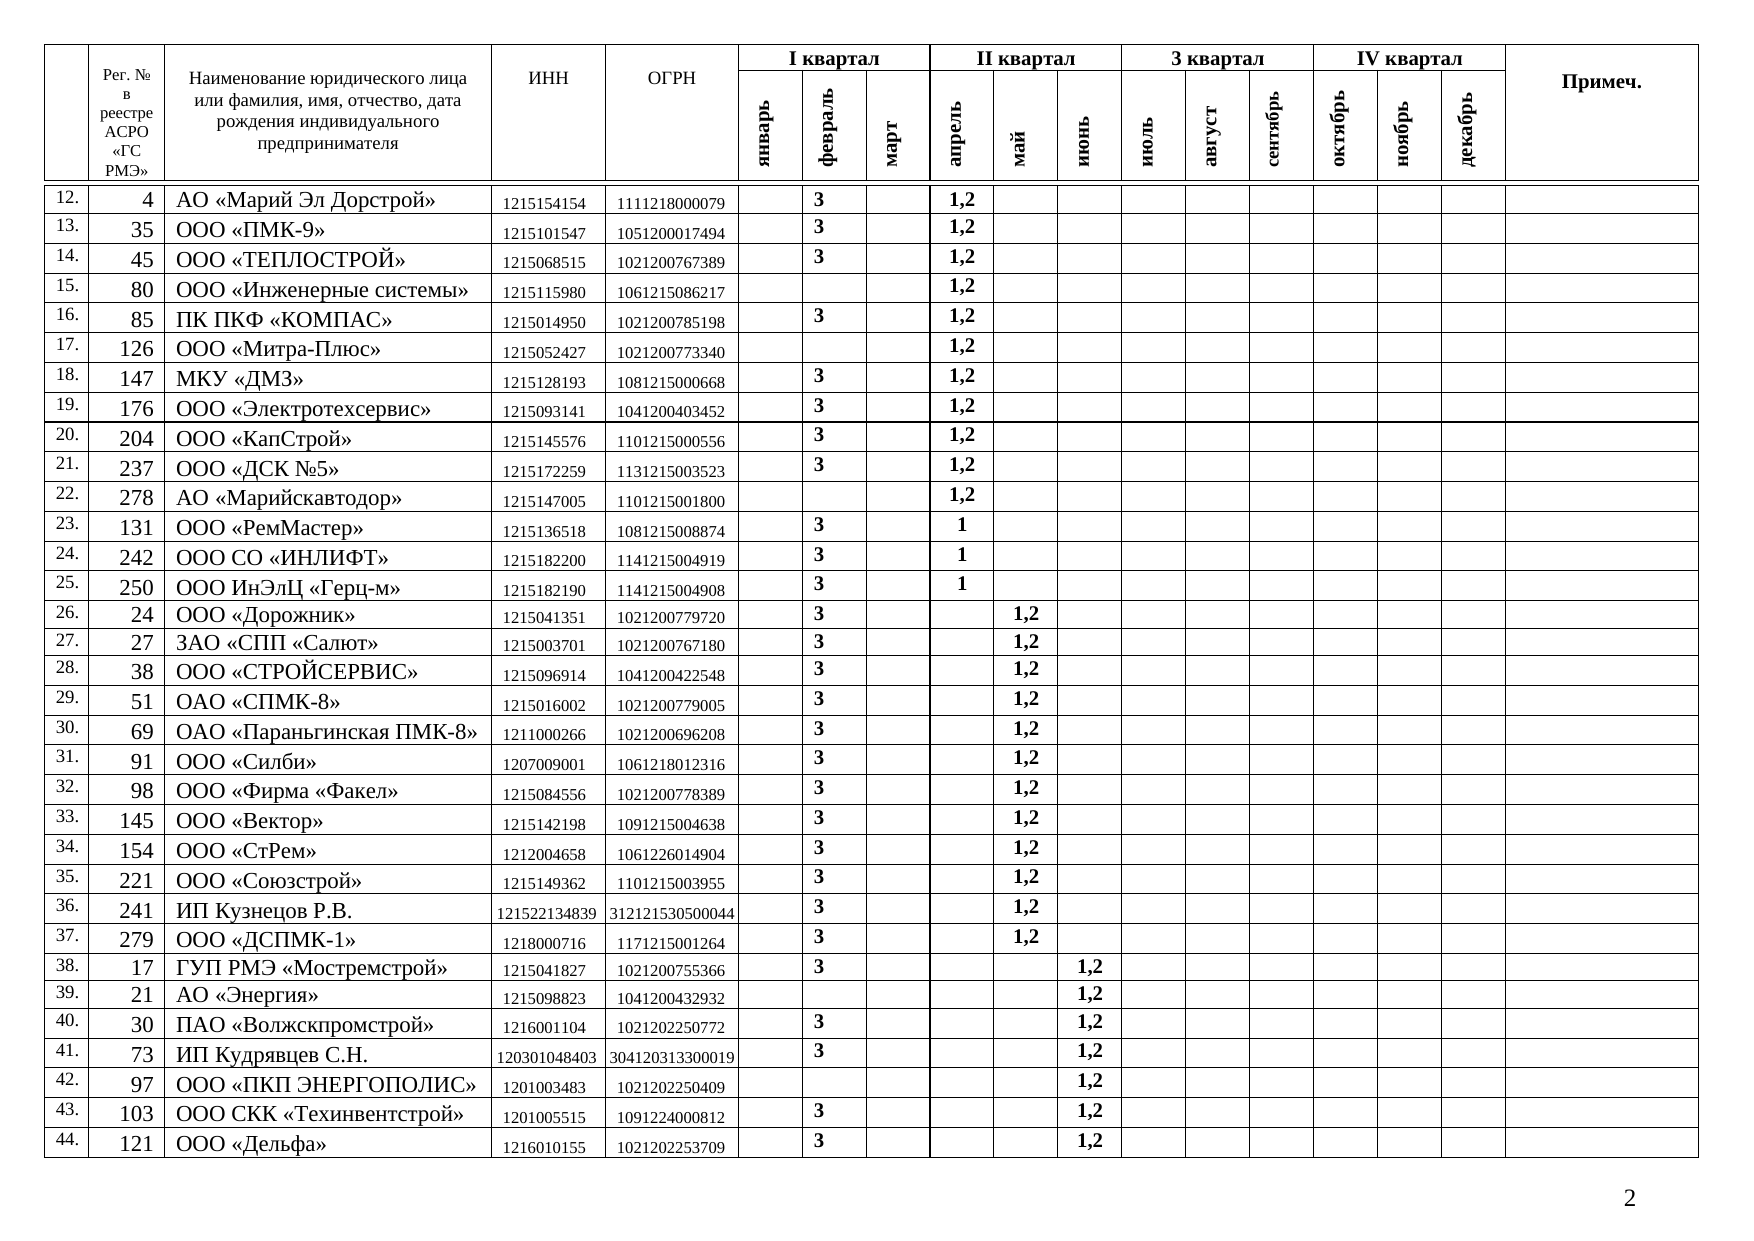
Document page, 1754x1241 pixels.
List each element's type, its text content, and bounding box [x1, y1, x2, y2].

table_cell АО «Марий Эл Дорстрой» [165, 186, 491, 213]
table_cell [867, 1128, 929, 1157]
table_cell ЗАО «СПП «Салют» [165, 629, 491, 655]
table_cell [1186, 1068, 1249, 1097]
table_cell 1021200755366 [606, 954, 738, 980]
table_cell [1378, 629, 1441, 655]
table_cell 1215172259 [492, 452, 605, 481]
table_cell [1058, 656, 1121, 685]
table_cell ООО «Силби» [165, 745, 491, 774]
table_cell [1442, 512, 1505, 541]
table_cell 1,2 [931, 452, 993, 481]
table_cell 80 [89, 274, 164, 302]
table_cell [1314, 274, 1377, 302]
table_cell [1122, 1068, 1185, 1097]
table_cell [1186, 333, 1249, 362]
table_cell [1506, 452, 1698, 481]
table_cell 1215084556 [492, 775, 605, 804]
table_cell [867, 835, 929, 863]
table_cell [931, 1009, 993, 1037]
table_cell 1215101547 [492, 214, 605, 243]
table_cell [1378, 393, 1441, 421]
table_cell [931, 954, 993, 980]
table_cell 1,2 [1058, 1039, 1121, 1067]
table_cell ООО «СтРем» [165, 835, 491, 863]
table_cell 1,2 [994, 629, 1057, 655]
table_cell [1186, 716, 1249, 744]
table_cell [1122, 1128, 1185, 1157]
table_cell 1,2 [931, 482, 993, 511]
table_cell 30 [89, 1009, 164, 1037]
table_cell [1186, 512, 1249, 541]
table_cell 1215003701 [492, 629, 605, 655]
table_cell [1186, 186, 1249, 213]
table_cell [931, 629, 993, 655]
table_cell [739, 601, 802, 627]
table_cell [1058, 303, 1121, 332]
table_cell 1021200785198 [606, 303, 738, 332]
table_cell [1250, 423, 1313, 451]
table_cell [931, 865, 993, 893]
table_cell [1314, 363, 1377, 392]
table_cell [1506, 423, 1698, 451]
table_cell 97 [89, 1068, 164, 1097]
table_cell [931, 601, 993, 627]
table_cell 3 [803, 1098, 866, 1127]
table_cell 1,2 [994, 656, 1057, 685]
table_cell [739, 1039, 802, 1067]
table_cell [739, 745, 802, 774]
table_cell [45, 865, 88, 893]
table_cell [1506, 894, 1698, 923]
table_cell 45 [89, 244, 164, 272]
table_cell [739, 981, 802, 1008]
table_cell ООО «Дельфа» [165, 1128, 491, 1157]
table_cell 1021202250409 [606, 1068, 738, 1097]
table_cell [1186, 363, 1249, 392]
table_cell [1186, 924, 1249, 953]
table_cell 1041200432932 [606, 981, 738, 1008]
table_cell МКУ «ДМЗ» [165, 363, 491, 392]
table_cell [1058, 601, 1121, 627]
table_cell [1186, 805, 1249, 834]
table_cell [931, 924, 993, 953]
table_cell [1442, 981, 1505, 1008]
table_cell ГУП РМЭ «Мостремстрой» [165, 954, 491, 980]
table_cell [1442, 1009, 1505, 1037]
table_cell [1314, 954, 1377, 980]
table_cell [45, 686, 88, 714]
table_cell [1378, 423, 1441, 451]
table_cell [994, 1098, 1057, 1127]
table_cell [739, 1098, 802, 1127]
table_cell 1215147005 [492, 482, 605, 511]
table_cell [1506, 865, 1698, 893]
table_cell [739, 1128, 802, 1157]
table_cell [1506, 274, 1698, 302]
table_cell 1091224000812 [606, 1098, 738, 1127]
table_cell [45, 745, 88, 774]
table_cell [739, 186, 802, 213]
table_cell [1250, 865, 1313, 893]
table_cell [739, 244, 802, 272]
table_cell [1186, 274, 1249, 302]
table_cell [1506, 656, 1698, 685]
table_cell 1111218000079 [606, 186, 738, 213]
table_cell [1186, 214, 1249, 243]
table_cell [994, 1128, 1057, 1157]
table_cell ОАО «СПМК-8» [165, 686, 491, 714]
table_cell 312121530500044 [606, 894, 738, 923]
table_cell 1215098823 [492, 981, 605, 1008]
table_cell [1250, 954, 1313, 980]
table_cell 131 [89, 512, 164, 541]
table_cell [1186, 423, 1249, 451]
table_cell [994, 186, 1057, 213]
table_cell [1122, 482, 1185, 511]
table_cell 278 [89, 482, 164, 511]
table_cell 1021200767180 [606, 629, 738, 655]
table_cell [45, 1009, 88, 1037]
table_cell [1506, 745, 1698, 774]
table_cell 126 [89, 333, 164, 362]
table_cell 51 [89, 686, 164, 714]
table_cell [867, 1098, 929, 1127]
table_cell [1378, 1098, 1441, 1127]
table_cell [1250, 452, 1313, 481]
table_cell [1058, 393, 1121, 421]
table_cell [1506, 1039, 1698, 1067]
table_cell [1314, 601, 1377, 627]
table_cell [867, 954, 929, 980]
table_cell [1378, 686, 1441, 714]
table_cell [1122, 745, 1185, 774]
table_cell [739, 716, 802, 744]
table_cell [1250, 656, 1313, 685]
table_cell [1378, 1039, 1441, 1067]
table_cell [1314, 924, 1377, 953]
table_cell [931, 1128, 993, 1157]
table_cell 145 [89, 805, 164, 834]
table_cell [1122, 303, 1185, 332]
table_cell [739, 865, 802, 893]
table_cell 1215182200 [492, 542, 605, 570]
table_cell [1058, 423, 1121, 451]
table_cell [1442, 214, 1505, 243]
table_cell [1378, 835, 1441, 863]
table_cell [867, 601, 929, 627]
table_cell 3 [803, 865, 866, 893]
table_cell [1250, 1098, 1313, 1127]
table_cell [994, 1068, 1057, 1097]
table_cell ООО «Электротехсервис» [165, 393, 491, 421]
table_cell [1314, 1009, 1377, 1037]
table_cell [867, 423, 929, 451]
table_cell [931, 1098, 993, 1127]
table_cell [45, 1039, 88, 1067]
table_cell [1506, 542, 1698, 570]
table_cell ООО «Инженерные системы» [165, 274, 491, 302]
table_cell ООО «КапСтрой» [165, 423, 491, 451]
table_cell [739, 274, 802, 302]
table_cell 85 [89, 303, 164, 332]
table_cell [1314, 186, 1377, 213]
table_cell 250 [89, 571, 164, 600]
table_cell [1186, 1128, 1249, 1157]
table_cell 1021200696208 [606, 716, 738, 744]
table_cell [1314, 571, 1377, 600]
table_cell [1506, 482, 1698, 511]
table_cell [1186, 656, 1249, 685]
table_cell ООО «Митра-Плюс» [165, 333, 491, 362]
table_cell [1058, 482, 1121, 511]
table_cell [1250, 924, 1313, 953]
table_cell [867, 775, 929, 804]
table_cell 121 [89, 1128, 164, 1157]
table_cell 35 [89, 214, 164, 243]
table_cell [1314, 1068, 1377, 1097]
table_cell [1506, 686, 1698, 714]
table_cell [1058, 894, 1121, 923]
table_cell [1314, 894, 1377, 923]
table_cell [867, 482, 929, 511]
table_cell [1442, 274, 1505, 302]
table_cell [994, 214, 1057, 243]
table_cell [45, 303, 88, 332]
table_cell [867, 1068, 929, 1097]
table_cell [1442, 1039, 1505, 1067]
table_cell 1212004658 [492, 835, 605, 863]
table_cell [1250, 482, 1313, 511]
table_cell 1041200422548 [606, 656, 738, 685]
table_cell [1058, 214, 1121, 243]
table_cell 24 [89, 601, 164, 627]
table_cell 3 [803, 1039, 866, 1067]
table_cell 98 [89, 775, 164, 804]
table_cell [1122, 865, 1185, 893]
table_cell [45, 244, 88, 272]
table_cell 154 [89, 835, 164, 863]
table_cell 1201005515 [492, 1098, 605, 1127]
table_cell 1061218012316 [606, 745, 738, 774]
table_cell [1378, 214, 1441, 243]
table_cell [994, 542, 1057, 570]
table_cell [1058, 865, 1121, 893]
table_cell [1250, 512, 1313, 541]
table_cell 3 [803, 775, 866, 804]
table_cell [1314, 775, 1377, 804]
table_cell [1506, 954, 1698, 980]
table_cell [1250, 716, 1313, 744]
table_cell 1215014950 [492, 303, 605, 332]
table_cell [931, 745, 993, 774]
table_cell [1250, 363, 1313, 392]
table_cell [1506, 775, 1698, 804]
table_cell 1041200403452 [606, 393, 738, 421]
table_cell [1314, 512, 1377, 541]
table_cell 3 [803, 656, 866, 685]
table_cell [1058, 363, 1121, 392]
table_cell 3 [803, 716, 866, 744]
table_cell [739, 805, 802, 834]
table_cell 3 [803, 393, 866, 421]
table_cell [739, 686, 802, 714]
table_cell [739, 954, 802, 980]
table_cell 1,2 [931, 214, 993, 243]
table_cell [1378, 775, 1441, 804]
table_cell [45, 274, 88, 302]
table_cell [1378, 244, 1441, 272]
table_cell 1,2 [931, 303, 993, 332]
table_cell ООО «ДСПМК-1» [165, 924, 491, 953]
table_cell [1250, 333, 1313, 362]
table_cell 1,2 [1058, 1128, 1121, 1157]
table_cell [1186, 1009, 1249, 1037]
table_cell [1442, 482, 1505, 511]
table_cell 1,2 [1058, 981, 1121, 1008]
table_cell [1442, 954, 1505, 980]
table_cell ПАО «Волжскпромстрой» [165, 1009, 491, 1037]
table_cell 1,2 [994, 686, 1057, 714]
table_cell 1218000716 [492, 924, 605, 953]
table_cell [1250, 805, 1313, 834]
table_cell [1506, 629, 1698, 655]
table_cell [1058, 542, 1121, 570]
table_cell 1,2 [931, 244, 993, 272]
table_cell 1201003483 [492, 1068, 605, 1097]
table_cell [45, 716, 88, 744]
table_cell [994, 423, 1057, 451]
table_cell [739, 333, 802, 362]
table_cell [1442, 244, 1505, 272]
table_cell 3 [803, 805, 866, 834]
table_cell 221 [89, 865, 164, 893]
table_cell [803, 274, 866, 302]
table_cell [1314, 393, 1377, 421]
table_cell ООО «ТЕПЛОСТРОЙ» [165, 244, 491, 272]
table_cell [1250, 303, 1313, 332]
table_cell [1122, 1098, 1185, 1127]
table_cell [739, 571, 802, 600]
table_cell [1506, 924, 1698, 953]
table_cell 38 [89, 656, 164, 685]
table_cell [994, 393, 1057, 421]
table_cell [1378, 333, 1441, 362]
table_cell [931, 1039, 993, 1067]
table_cell [1442, 629, 1505, 655]
table_cell 1,2 [931, 363, 993, 392]
table_cell [1378, 512, 1441, 541]
table_cell [867, 981, 929, 1008]
table_cell [994, 244, 1057, 272]
table_cell [1186, 244, 1249, 272]
table_cell [45, 656, 88, 685]
table_cell [1058, 452, 1121, 481]
table_cell [739, 1068, 802, 1097]
table_cell 1131215003523 [606, 452, 738, 481]
table_cell [1058, 924, 1121, 953]
table_cell ОАО «Параньгинская ПМК-8» [165, 716, 491, 744]
table_cell [45, 981, 88, 1008]
table_cell [867, 805, 929, 834]
table_cell [1186, 686, 1249, 714]
table_cell [1250, 542, 1313, 570]
table_cell [1506, 716, 1698, 744]
table_cell [931, 716, 993, 744]
table_cell 1,2 [994, 745, 1057, 774]
table_cell [1122, 452, 1185, 481]
table_cell ООО СКК «Техинвентстрой» [165, 1098, 491, 1127]
table_cell [1058, 274, 1121, 302]
table_cell [1122, 1009, 1185, 1037]
table_cell [994, 452, 1057, 481]
table_cell [994, 303, 1057, 332]
table_cell [867, 865, 929, 893]
table_cell [1314, 452, 1377, 481]
table_cell 1215041827 [492, 954, 605, 980]
table_cell [1122, 629, 1185, 655]
table_cell [1058, 186, 1121, 213]
table_cell 1215128193 [492, 363, 605, 392]
table_cell [1314, 303, 1377, 332]
table_cell 3 [803, 186, 866, 213]
table_cell 69 [89, 716, 164, 744]
table_cell 1,2 [931, 186, 993, 213]
table_cell [1506, 601, 1698, 627]
table_cell [1378, 542, 1441, 570]
table_cell [1506, 512, 1698, 541]
table_cell [1314, 482, 1377, 511]
table_cell [1442, 363, 1505, 392]
table_cell [1250, 775, 1313, 804]
table_cell [1314, 423, 1377, 451]
table_cell 1,2 [931, 274, 993, 302]
table_cell 1021200773340 [606, 333, 738, 362]
table_cell [1314, 1098, 1377, 1127]
table_cell АО «Марийскавтодор» [165, 482, 491, 511]
table_cell [1314, 865, 1377, 893]
table_cell 237 [89, 452, 164, 481]
table_cell 1021200779005 [606, 686, 738, 714]
table_cell [1506, 186, 1698, 213]
table_cell [1250, 1068, 1313, 1097]
table_cell [45, 1068, 88, 1097]
table_cell [1314, 1039, 1377, 1067]
table_cell [867, 571, 929, 600]
table_cell ООО «Союзстрой» [165, 865, 491, 893]
table_cell [45, 629, 88, 655]
table_cell [1506, 363, 1698, 392]
table_cell [1378, 954, 1441, 980]
table_cell [867, 512, 929, 541]
table_cell [1058, 571, 1121, 600]
table_cell [45, 835, 88, 863]
table_cell 1,2 [931, 393, 993, 421]
table_cell [1378, 571, 1441, 600]
table_cell [1442, 333, 1505, 362]
table_cell [1442, 542, 1505, 570]
table_cell [1442, 1098, 1505, 1127]
table_cell [1186, 482, 1249, 511]
table_cell [1186, 629, 1249, 655]
table_cell [1250, 244, 1313, 272]
table_cell [1314, 244, 1377, 272]
table_cell [1506, 1098, 1698, 1127]
table_cell [867, 244, 929, 272]
table_cell ИП Кудрявцев С.Н. [165, 1039, 491, 1067]
table_cell [1378, 303, 1441, 332]
table_cell [1314, 835, 1377, 863]
table_cell 1215154154 [492, 186, 605, 213]
table_cell [931, 686, 993, 714]
table_cell 1081215000668 [606, 363, 738, 392]
table_cell [1506, 981, 1698, 1008]
table_cell [931, 805, 993, 834]
table_cell 1101215000556 [606, 423, 738, 451]
table_cell [867, 686, 929, 714]
table_cell [867, 542, 929, 570]
table_cell [1378, 363, 1441, 392]
table_cell [739, 629, 802, 655]
table_cell [994, 954, 1057, 980]
table_cell [803, 482, 866, 511]
table_cell 3 [803, 571, 866, 600]
table_cell [1122, 363, 1185, 392]
table_cell 3 [803, 423, 866, 451]
table_cell 1215068515 [492, 244, 605, 272]
table_cell [739, 924, 802, 953]
table_cell [867, 452, 929, 481]
table_cell 1215096914 [492, 656, 605, 685]
table_cell [1122, 981, 1185, 1008]
table_cell [994, 333, 1057, 362]
table_cell [1378, 924, 1441, 953]
table_cell [931, 894, 993, 923]
table_cell 1,2 [994, 924, 1057, 953]
table_cell [739, 423, 802, 451]
table_cell [1314, 629, 1377, 655]
table_cell 1,2 [994, 894, 1057, 923]
table_cell [1442, 716, 1505, 744]
table_cell [1058, 805, 1121, 834]
table_cell [1122, 512, 1185, 541]
table_cell [867, 1009, 929, 1037]
table_cell 1,2 [994, 865, 1057, 893]
table_cell [739, 482, 802, 511]
table_cell [1186, 601, 1249, 627]
table_cell [1250, 835, 1313, 863]
table_cell [45, 924, 88, 953]
table_cell 1,2 [994, 835, 1057, 863]
table_cell [1186, 954, 1249, 980]
table_cell 1216001104 [492, 1009, 605, 1037]
table_cell [1314, 1128, 1377, 1157]
table_cell [739, 214, 802, 243]
table_cell 3 [803, 1009, 866, 1037]
table_cell ООО СО «ИНЛИФТ» [165, 542, 491, 570]
table_cell 3 [803, 214, 866, 243]
table_cell 120301048403 [492, 1039, 605, 1067]
table_cell [1442, 452, 1505, 481]
table_cell [1250, 601, 1313, 627]
table_cell [1378, 482, 1441, 511]
table_cell [1378, 865, 1441, 893]
table_cell [1442, 745, 1505, 774]
table_cell [1250, 571, 1313, 600]
table_cell [867, 1039, 929, 1067]
table_cell [45, 805, 88, 834]
table_cell [1122, 423, 1185, 451]
table_cell [1442, 423, 1505, 451]
table_cell [1122, 393, 1185, 421]
table_cell 91 [89, 745, 164, 774]
table_cell [931, 656, 993, 685]
table_cell [1122, 274, 1185, 302]
table_cell [1314, 805, 1377, 834]
table_cell [1506, 571, 1698, 600]
table_cell [1378, 805, 1441, 834]
table_cell [867, 274, 929, 302]
table_cell [1442, 303, 1505, 332]
table_cell [1442, 1128, 1505, 1157]
table_cell [739, 835, 802, 863]
table_cell [1122, 924, 1185, 953]
table_cell [45, 452, 88, 481]
table_cell [1250, 214, 1313, 243]
table_cell [739, 512, 802, 541]
table_cell [1058, 745, 1121, 774]
table_cell [931, 1068, 993, 1097]
table_cell [739, 363, 802, 392]
table_cell [867, 363, 929, 392]
table_cell [1506, 214, 1698, 243]
table_cell [1058, 686, 1121, 714]
table_cell [1506, 244, 1698, 272]
table_cell [994, 1039, 1057, 1067]
table_cell [994, 482, 1057, 511]
table_cell [45, 954, 88, 980]
table_cell 279 [89, 924, 164, 953]
table_cell 1021202250772 [606, 1009, 738, 1037]
table_cell [994, 1009, 1057, 1037]
table_cell 3 [803, 601, 866, 627]
table_cell [1250, 1039, 1313, 1067]
table_cell [1314, 333, 1377, 362]
table_cell [1250, 894, 1313, 923]
table_cell [1314, 656, 1377, 685]
table_cell [1442, 686, 1505, 714]
table_cell [803, 1068, 866, 1097]
table_cell 1021200767389 [606, 244, 738, 272]
table_cell 1211000266 [492, 716, 605, 744]
table_cell [994, 981, 1057, 1008]
table_cell [1378, 745, 1441, 774]
table_cell [45, 333, 88, 362]
table_cell [1058, 716, 1121, 744]
table_cell [1186, 775, 1249, 804]
table_cell [1250, 274, 1313, 302]
table_cell 1,2 [994, 775, 1057, 804]
table_cell [1122, 686, 1185, 714]
table_cell [803, 981, 866, 1008]
table_cell 1021200778389 [606, 775, 738, 804]
table_cell 1216010155 [492, 1128, 605, 1157]
table_cell 1171215001264 [606, 924, 738, 953]
table_cell 1207009001 [492, 745, 605, 774]
table_cell [1442, 571, 1505, 600]
table_cell 1 [931, 512, 993, 541]
table_cell [45, 1098, 88, 1127]
table_cell [45, 393, 88, 421]
table_cell [1250, 686, 1313, 714]
table_cell ООО «Вектор» [165, 805, 491, 834]
table_cell [45, 423, 88, 451]
table_cell [45, 1128, 88, 1157]
table_cell [867, 629, 929, 655]
table_cell [1122, 542, 1185, 570]
table_cell [1122, 954, 1185, 980]
table_cell ООО «СТРОЙСЕРВИС» [165, 656, 491, 685]
table_cell 17 [89, 954, 164, 980]
table_cell 241 [89, 894, 164, 923]
table_cell 1 [931, 571, 993, 600]
table_cell 1,2 [1058, 1098, 1121, 1127]
table_cell 1051200017494 [606, 214, 738, 243]
table_cell 3 [803, 363, 866, 392]
table_cell [1250, 745, 1313, 774]
table_cell [1186, 303, 1249, 332]
table_cell [1314, 745, 1377, 774]
table_cell 1,2 [1058, 1009, 1121, 1037]
table_cell [1186, 393, 1249, 421]
table_cell 1081215008874 [606, 512, 738, 541]
table_cell 1215052427 [492, 333, 605, 362]
table_cell 103 [89, 1098, 164, 1127]
table_cell [1378, 274, 1441, 302]
table_cell 147 [89, 363, 164, 392]
table_cell 1215016002 [492, 686, 605, 714]
table_cell [45, 186, 88, 213]
table_cell ООО «Фирма «Факел» [165, 775, 491, 804]
table_cell 1,2 [1058, 954, 1121, 980]
table_cell [867, 894, 929, 923]
table_cell [994, 512, 1057, 541]
table_cell 1141215004908 [606, 571, 738, 600]
table_cell 121522134839 [492, 894, 605, 923]
table_cell [867, 393, 929, 421]
table_cell [994, 274, 1057, 302]
table_cell [739, 656, 802, 685]
table_cell 1215149362 [492, 865, 605, 893]
table_cell [1442, 924, 1505, 953]
table_cell [1378, 1009, 1441, 1037]
table_cell [1058, 775, 1121, 804]
table_cell [1314, 214, 1377, 243]
table_cell [1122, 835, 1185, 863]
table_cell [1378, 894, 1441, 923]
table_cell [45, 512, 88, 541]
table_cell 1061215086217 [606, 274, 738, 302]
table_cell 3 [803, 894, 866, 923]
table_cell 1021200779720 [606, 601, 738, 627]
table_cell [867, 333, 929, 362]
table_cell [1314, 716, 1377, 744]
table_cell [1122, 716, 1185, 744]
table_cell [1506, 1009, 1698, 1037]
table_cell [1314, 686, 1377, 714]
table_cell 1215093141 [492, 393, 605, 421]
table_cell [1506, 393, 1698, 421]
table_cell 27 [89, 629, 164, 655]
table_cell [1378, 186, 1441, 213]
table_cell [931, 835, 993, 863]
table_cell 1,2 [931, 333, 993, 362]
table_cell [1186, 981, 1249, 1008]
table_cell 3 [803, 452, 866, 481]
table_cell 1061226014904 [606, 835, 738, 863]
table_cell [1506, 1068, 1698, 1097]
table_cell [1378, 601, 1441, 627]
table_cell [1122, 775, 1185, 804]
table_cell ООО «РемМастер» [165, 512, 491, 541]
table_cell [739, 894, 802, 923]
table_cell [1186, 571, 1249, 600]
table_cell 1215145576 [492, 423, 605, 451]
table_cell 3 [803, 629, 866, 655]
table_cell [1122, 214, 1185, 243]
table_cell [803, 333, 866, 362]
table_cell 1101215001800 [606, 482, 738, 511]
table_cell 3 [803, 745, 866, 774]
table_cell 3 [803, 954, 866, 980]
table_cell [45, 601, 88, 627]
table_cell [994, 363, 1057, 392]
table_cell [1122, 894, 1185, 923]
table_cell 1,2 [1058, 1068, 1121, 1097]
table_cell [1250, 629, 1313, 655]
table_cell [45, 363, 88, 392]
table_cell ООО ИнЭлЦ «Герц-м» [165, 571, 491, 600]
table_cell [1378, 656, 1441, 685]
table_cell [1058, 512, 1121, 541]
table_cell 1215041351 [492, 601, 605, 627]
table_cell [867, 716, 929, 744]
table_cell [1442, 601, 1505, 627]
table_cell [1058, 333, 1121, 362]
table_cell ООО «ПКП ЭНЕРГОПОЛИС» [165, 1068, 491, 1097]
table_cell [739, 775, 802, 804]
table_cell 1141215004919 [606, 542, 738, 570]
table_cell 4 [89, 186, 164, 213]
table_cell 3 [803, 512, 866, 541]
table_cell 3 [803, 303, 866, 332]
table_cell [1186, 542, 1249, 570]
table_cell [1442, 865, 1505, 893]
table_cell [1058, 629, 1121, 655]
table_cell 3 [803, 835, 866, 863]
table_cell ООО «ДСК №5» [165, 452, 491, 481]
table_cell [931, 775, 993, 804]
table_cell [45, 775, 88, 804]
table_cell [739, 452, 802, 481]
table_cell [45, 894, 88, 923]
table_cell [1442, 1068, 1505, 1097]
table_cell [1378, 1068, 1441, 1097]
table_cell [1314, 981, 1377, 1008]
table_cell [1506, 835, 1698, 863]
table_cell [1506, 805, 1698, 834]
table_cell [1442, 186, 1505, 213]
table_cell [1442, 775, 1505, 804]
table_cell [1186, 1039, 1249, 1067]
table_cell [931, 981, 993, 1008]
table_cell [1442, 894, 1505, 923]
table_cell 1091215004638 [606, 805, 738, 834]
table_cell [739, 542, 802, 570]
table_cell [1122, 333, 1185, 362]
table_cell [1250, 186, 1313, 213]
table_cell ООО «Дорожник» [165, 601, 491, 627]
table_cell 1,2 [994, 716, 1057, 744]
table_cell 3 [803, 924, 866, 953]
table_cell [45, 542, 88, 570]
table_cell [1122, 601, 1185, 627]
table_cell [1058, 244, 1121, 272]
table_cell 1215182190 [492, 571, 605, 600]
table_cell ИП Кузнецов Р.В. [165, 894, 491, 923]
table_cell 1021202253709 [606, 1128, 738, 1157]
table_cell [1250, 393, 1313, 421]
table_cell [45, 571, 88, 600]
table_cell 176 [89, 393, 164, 421]
table_cell [867, 186, 929, 213]
table_cell 1215115980 [492, 274, 605, 302]
table_cell [1442, 835, 1505, 863]
table_cell [1186, 452, 1249, 481]
table_cell 73 [89, 1039, 164, 1067]
table_cell 3 [803, 686, 866, 714]
table_cell [867, 924, 929, 953]
table_cell [867, 656, 929, 685]
table_cell [1250, 1009, 1313, 1037]
table_cell 304120313300019 [606, 1039, 738, 1067]
table_cell 1,2 [931, 423, 993, 451]
table_cell 3 [803, 244, 866, 272]
table_cell [1122, 571, 1185, 600]
table_cell [1442, 805, 1505, 834]
table_cell [739, 303, 802, 332]
table_cell [867, 303, 929, 332]
table_cell 204 [89, 423, 164, 451]
table_cell [1122, 656, 1185, 685]
table_cell АО «Энергия» [165, 981, 491, 1008]
table_cell [1378, 1128, 1441, 1157]
table_cell 21 [89, 981, 164, 1008]
table_cell [1506, 333, 1698, 362]
table_cell [1442, 393, 1505, 421]
table_cell [1378, 452, 1441, 481]
table_cell [1442, 656, 1505, 685]
table_cell [1186, 894, 1249, 923]
table_cell [1506, 303, 1698, 332]
table_cell [45, 482, 88, 511]
table_cell [1058, 835, 1121, 863]
table_cell [1186, 1098, 1249, 1127]
table_cell 1101215003955 [606, 865, 738, 893]
table_cell [739, 1009, 802, 1037]
table_cell [867, 745, 929, 774]
table_cell 242 [89, 542, 164, 570]
table_cell [1250, 1128, 1313, 1157]
table_cell [1122, 186, 1185, 213]
table_cell [1186, 865, 1249, 893]
table_cell 3 [803, 542, 866, 570]
table_cell [1122, 1039, 1185, 1067]
table_cell [1250, 981, 1313, 1008]
table_cell 1215142198 [492, 805, 605, 834]
table_cell [994, 571, 1057, 600]
table_cell [1186, 835, 1249, 863]
table_cell [45, 214, 88, 243]
table_cell 1215136518 [492, 512, 605, 541]
table_cell 1,2 [994, 805, 1057, 834]
table_cell [1378, 716, 1441, 744]
table_cell ООО «ПМК-9» [165, 214, 491, 243]
table_cell 1 [931, 542, 993, 570]
table_cell [1314, 542, 1377, 570]
table_cell [1378, 981, 1441, 1008]
table_cell ПК ПКФ «КОМПАС» [165, 303, 491, 332]
table_cell 1,2 [994, 601, 1057, 627]
table_cell 3 [803, 1128, 866, 1157]
table_cell [1122, 244, 1185, 272]
table_cell [867, 214, 929, 243]
table_cell [1506, 1128, 1698, 1157]
table_cell [1186, 745, 1249, 774]
table_cell [739, 393, 802, 421]
table_cell [1122, 805, 1185, 834]
